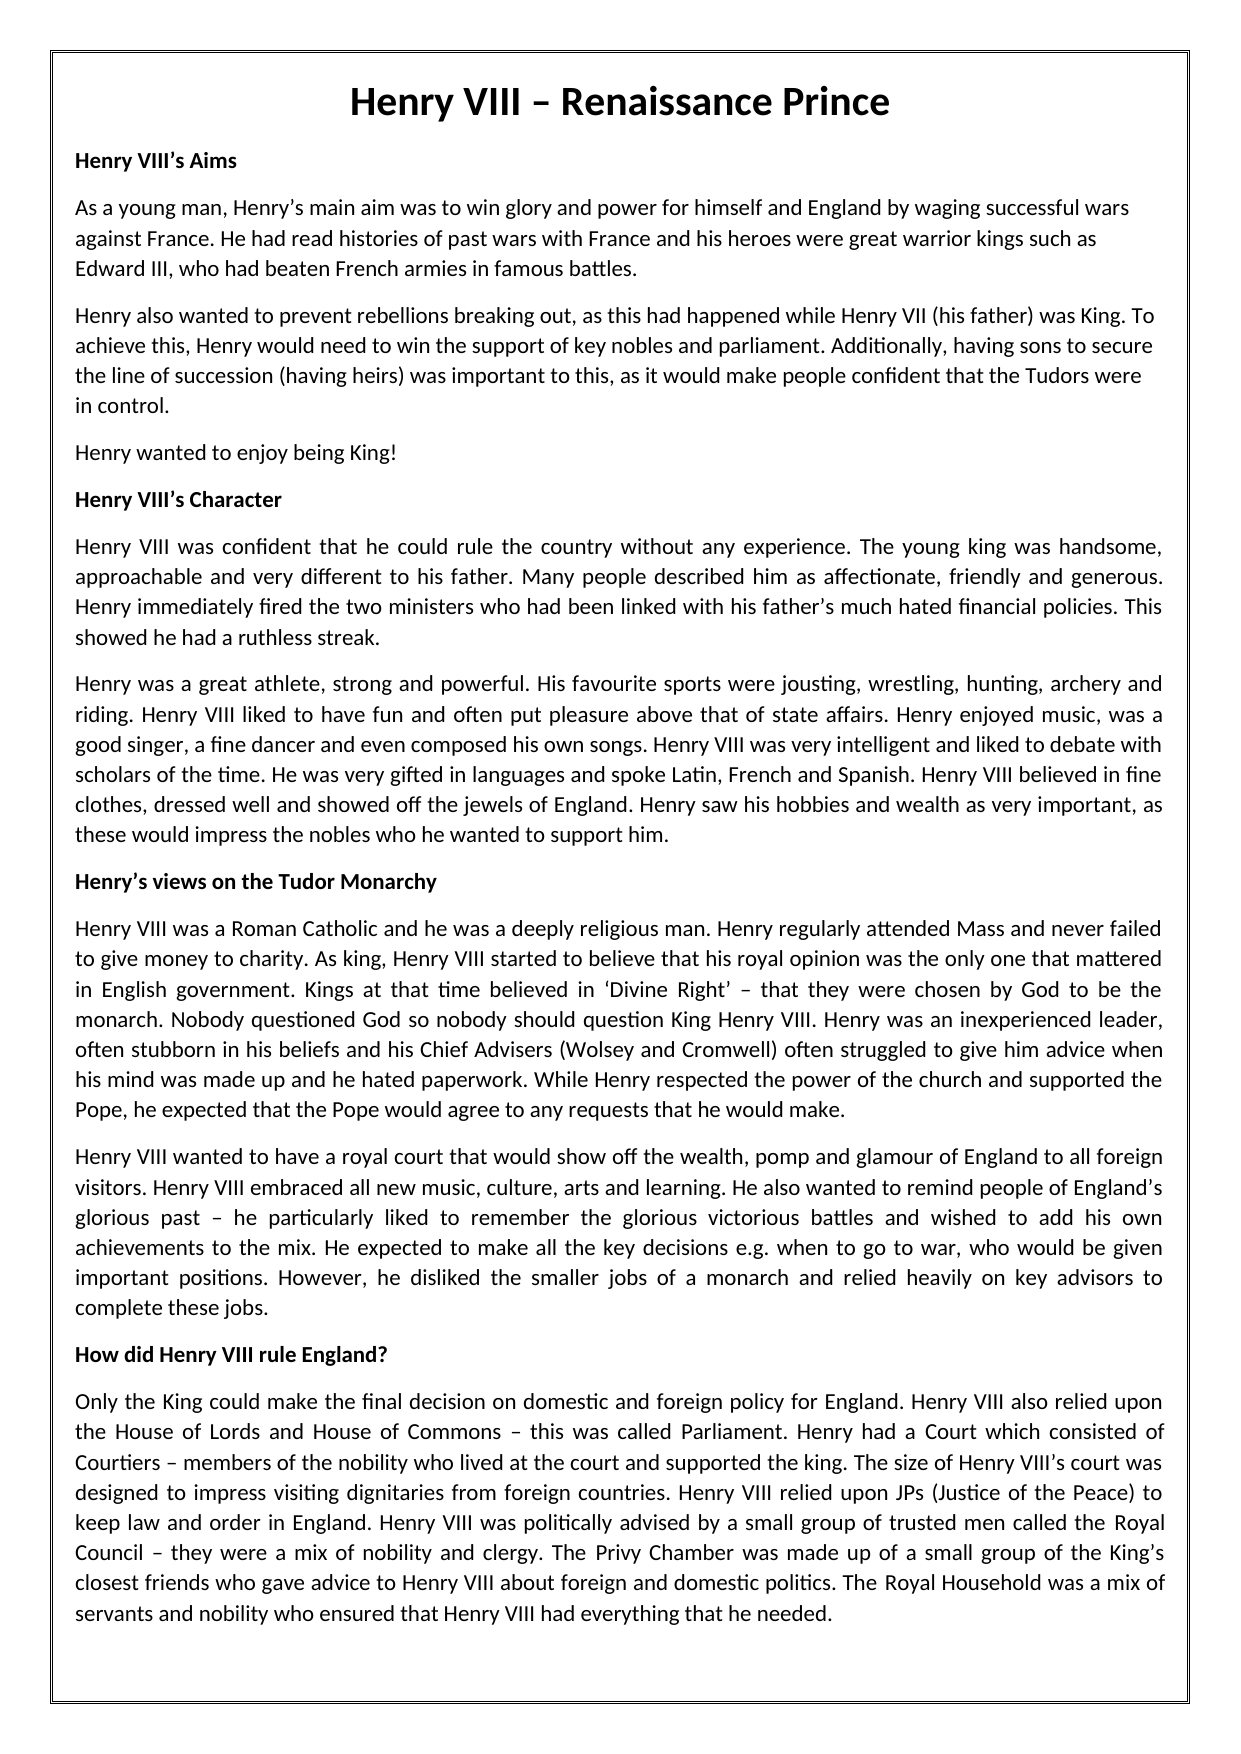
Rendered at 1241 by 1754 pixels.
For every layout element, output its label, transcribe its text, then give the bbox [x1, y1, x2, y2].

text Henry’s views on the Tudor Monarchy [75, 867, 1165, 895]
text As a young man, Henry’s main aim was to win glory and power for himself and England by waging successful wars against France. He had read histories of past wars with France and his heroes were great warrior kings such as Edward III, who had beaten French armies in famous battles. [75, 193, 1165, 282]
text Only the King could make the final decision on domestic and foreign policy for England. Henry VIII also relied upon the House of Lords and House of Commons – this was called Parliament. Henry had a Court which consisted of Courtiers – members of the nobility who lived at the court and supported the king. The size of Henry VIII’s court was designed to impress visiting dignitaries from foreign countries. Henry VIII relied upon JPs (Justice of the Peace) to keep law and order in England. Henry VIII was politically advised by a small group of trusted men called the Royal Council – they were a mix of nobility and clergy. The Privy Chamber was made up of a small group of the King’s closest friends who gave advice to Henry VIII about foreign and domestic politics. The Royal Household was a mix of servants and nobility who ensured that Henry VIII had everything that he needed. [75, 1387, 1165, 1627]
text How did Henry VIII rule England? [75, 1340, 1165, 1368]
text Henry VIII wanted to have a royal court that would show off the wealth, pomp and glamour of England to all foreign visitors. Henry VIII embraced all new music, culture, arts and learning. He also wanted to remind people of England’s glorious past – he particularly liked to remember the glorious victorious battles and wished to add his own achievements to the mix. He expected to make all the key decisions e.g. when to go to war, who would be given important positions. However, he disliked the smaller jobs of a monarch and relied heavily on key advisors to complete these jobs. [75, 1142, 1165, 1321]
text Henry VIII’s Character [75, 485, 1165, 513]
text Henry VIII was a Roman Catholic and he was a deeply religious man. Henry regularly attended Mass and never failed to give money to charity. As king, Henry VIII started to believe that his royal opinion was the only one that mattered in English government. Kings at that time believed in ‘Divine Right’ – that they were chosen by God to be the monarch. Nobody questioned God so nobody should question King Henry VIII. Henry was an inexperienced leader, often stubborn in his beliefs and his Chief Advisers (Wolsey and Cromwell) often struggled to give him advice when his mind was made up and he hated paperwork. While Henry respected the power of the church and supported the Pope, he expected that the Pope would agree to any requests that he would make. [75, 914, 1165, 1123]
text Henry VIII’s Aims [75, 147, 1165, 174]
text Henry wanted to enjoy being King! [75, 438, 1165, 466]
text Henry was a great athlete, strong and powerful. His favourite sports were jousting, wrestling, hunting, archery and riding. Henry VIII liked to have fun and often put pleasure above that of state affairs. Henry enjoyed music, was a good singer, a fine dancer and even composed his own songs. Henry VIII was very intelligent and liked to debate with scholars of the time. He was very gifted in languages and spoke Latin, French and Spanish. Henry VIII believed in fine clothes, dressed well and showed off the jewels of England. Henry saw his hobbies and wealth as very important, as these would impress the nobles who he wanted to support him. [75, 669, 1165, 848]
text Henry VIII – Renaissance Prince [75, 75, 1165, 126]
text Henry also wanted to prevent rebellions breaking out, as this had happened while Henry VII (his father) was King. To achieve this, Henry would need to win the support of key nobles and parliament. Additionally, having sons to secure the line of succession (having heirs) was important to this, as it would make people confident that the Tudors were in control. [75, 301, 1165, 419]
text Henry VIII was confident that he could rule the country without any experience. The young king was handsome, approachable and very different to his father. Many people described him as affectionate, friendly and generous. Henry immediately fired the two ministers who had been linked with his father’s much hated financial policies. This showed he had a ruthless streak. [75, 532, 1165, 651]
